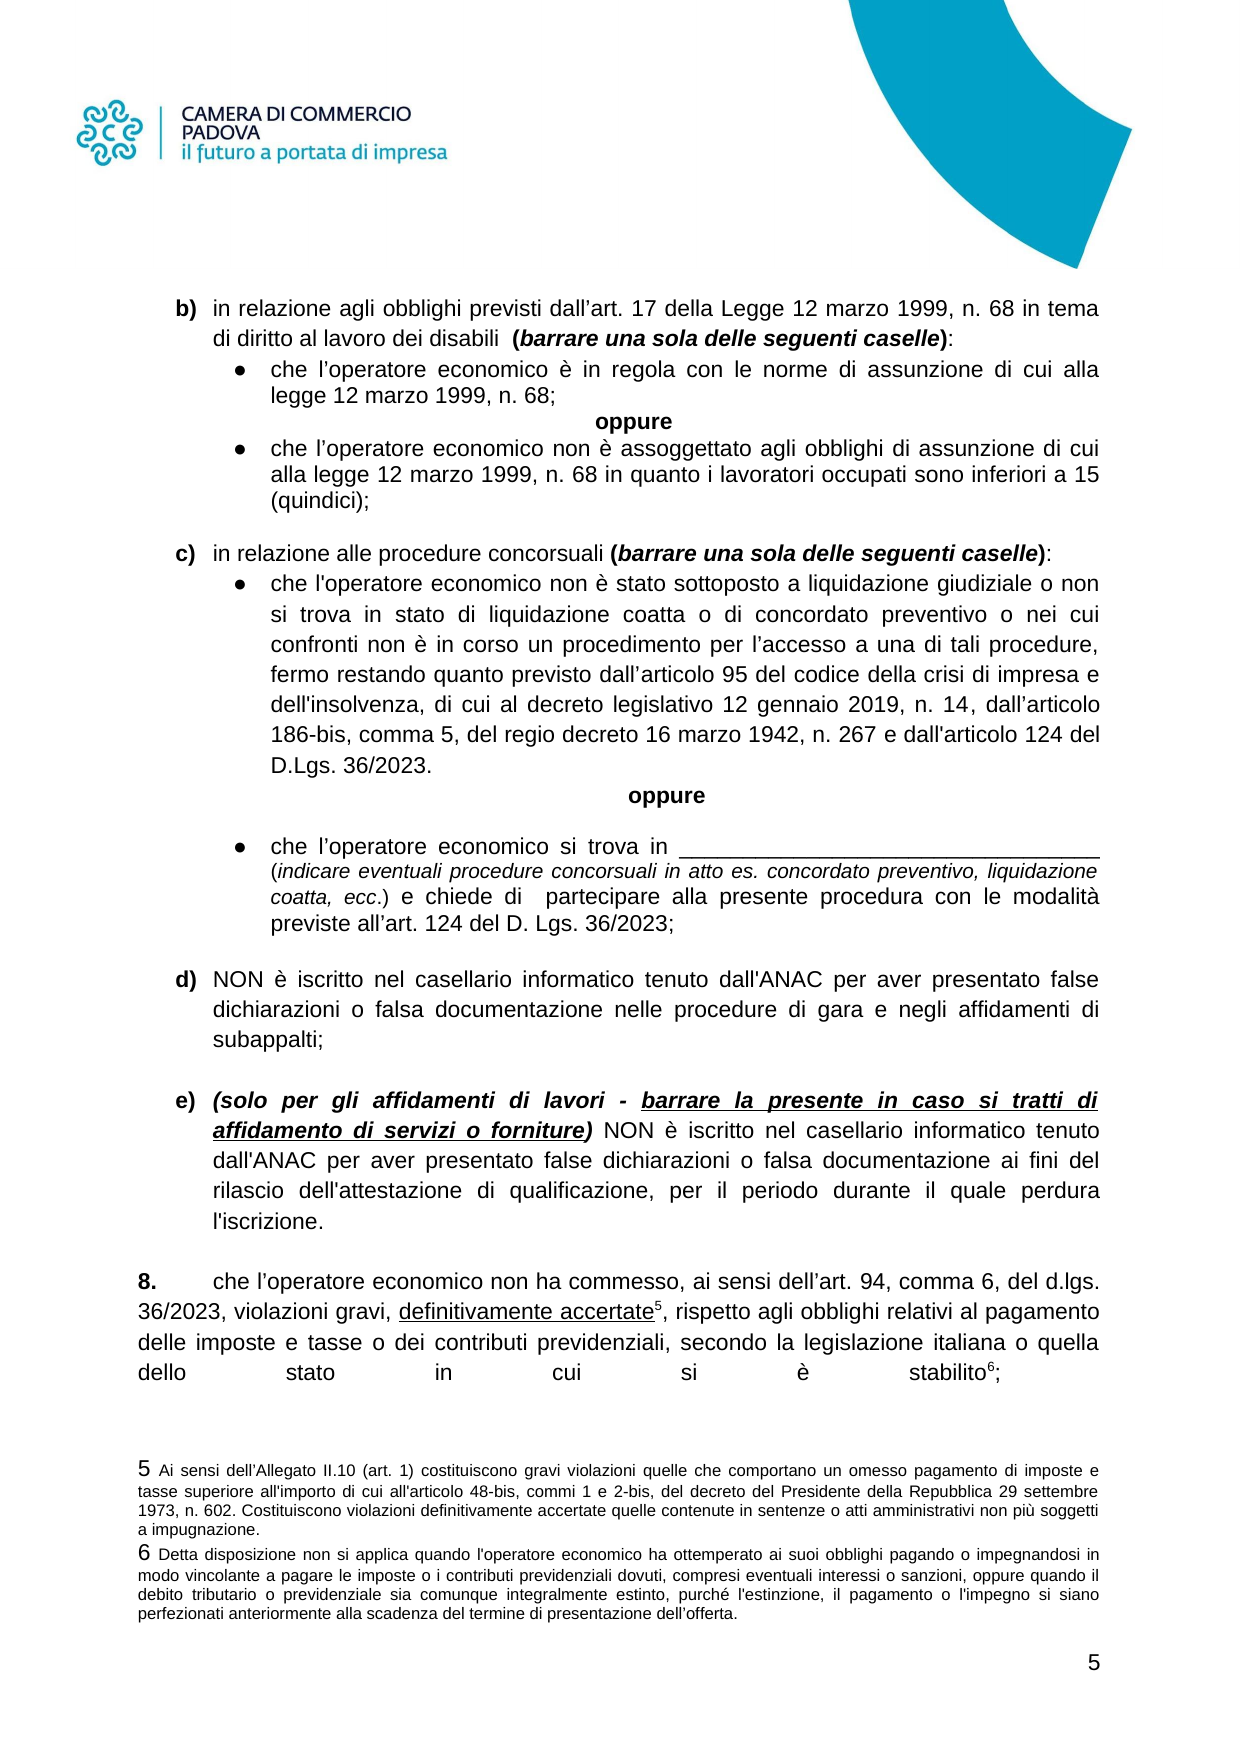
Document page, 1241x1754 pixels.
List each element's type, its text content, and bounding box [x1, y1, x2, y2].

list che l’operatore economico non ha commesso, ai sensi dell’art. 94, comma 6, del d.lgs. 36/2023, violazioni gravi, definitivamente accertate, rispetto agli obblighi relativi al pagamento delle imposte e tasse o dei contributi previdenziali, secondo la legislazione italiana o quella dello stato in cui si è stabilito; [138, 1268, 1100, 1415]
list che l'operatore economico non è stato sottoposto a liquidazione giudiziale o non si trova in stato di liquidazione coatta o di concordato preventivo o nei cui confronti non è in corso un procedimento per l’accesso a una di tali procedure, fermo restando quanto previsto dall’articolo 95 del codice della crisi di impresa e dell'insolvenza, di cui al decreto legislativo 12 gennaio 2019, n. 14, dall’articolo 186-bis, comma 5, del regio decreto 16 marzo 1942, n. 267 e dall'articolo 124 del D.Lgs. 36/2023. [233, 570, 1100, 778]
list in relazione alle procedure concorsuali (barrare una sola delle seguenti caselle): [175, 540, 1100, 566]
list (solo per gli affidamenti di lavori - barrare la presente in caso si tratti di affidamento di servizi o forniture) NON è iscritto nel casellario informatico tenuto dall'ANAC per aver presentato false dichiarazioni o falsa documentazione ai fini del rilascio dell'attestazione di qualificazione, per il periodo durante il quale perdura l'iscrizione. [175, 1087, 1100, 1234]
list che l’operatore economico si trova in _________________________________ (indicare eventuali procedure concorsuali in atto es. concordato preventivo, liquidazione coatta, ecc.) e chiede di partecipare alla presente procedura con le modalità previste all’art. 124 del D. Lgs. 36/2023; [233, 833, 1100, 936]
list in relazione agli obblighi previsti dall’art. 17 della Legge 12 marzo 1999, n. 68 in tema di diritto al lavoro dei disabili (barrare una sola delle seguenti caselle): [175, 295, 1100, 352]
picture [0, 0, 1240, 269]
text oppure [233, 408, 672, 435]
text oppure [233, 782, 1100, 808]
list che l’operatore economico è in regola con le norme di assunzione di cui alla legge 12 marzo 1999, n. 68; [233, 356, 1100, 408]
list che l’operatore economico non è assoggettato agli obblighi di assunzione di cui alla legge 12 marzo 1999, n. 68 in quanto i lavoratori occupati sono inferiori a 15 (quindici); [233, 435, 1100, 514]
list NON è iscritto nel casellario informatico tenuto dall'ANAC per aver presentato false dichiarazioni o falsa documentazione nelle procedure di gara e negli affidamenti di subappalti; [175, 966, 1100, 1053]
